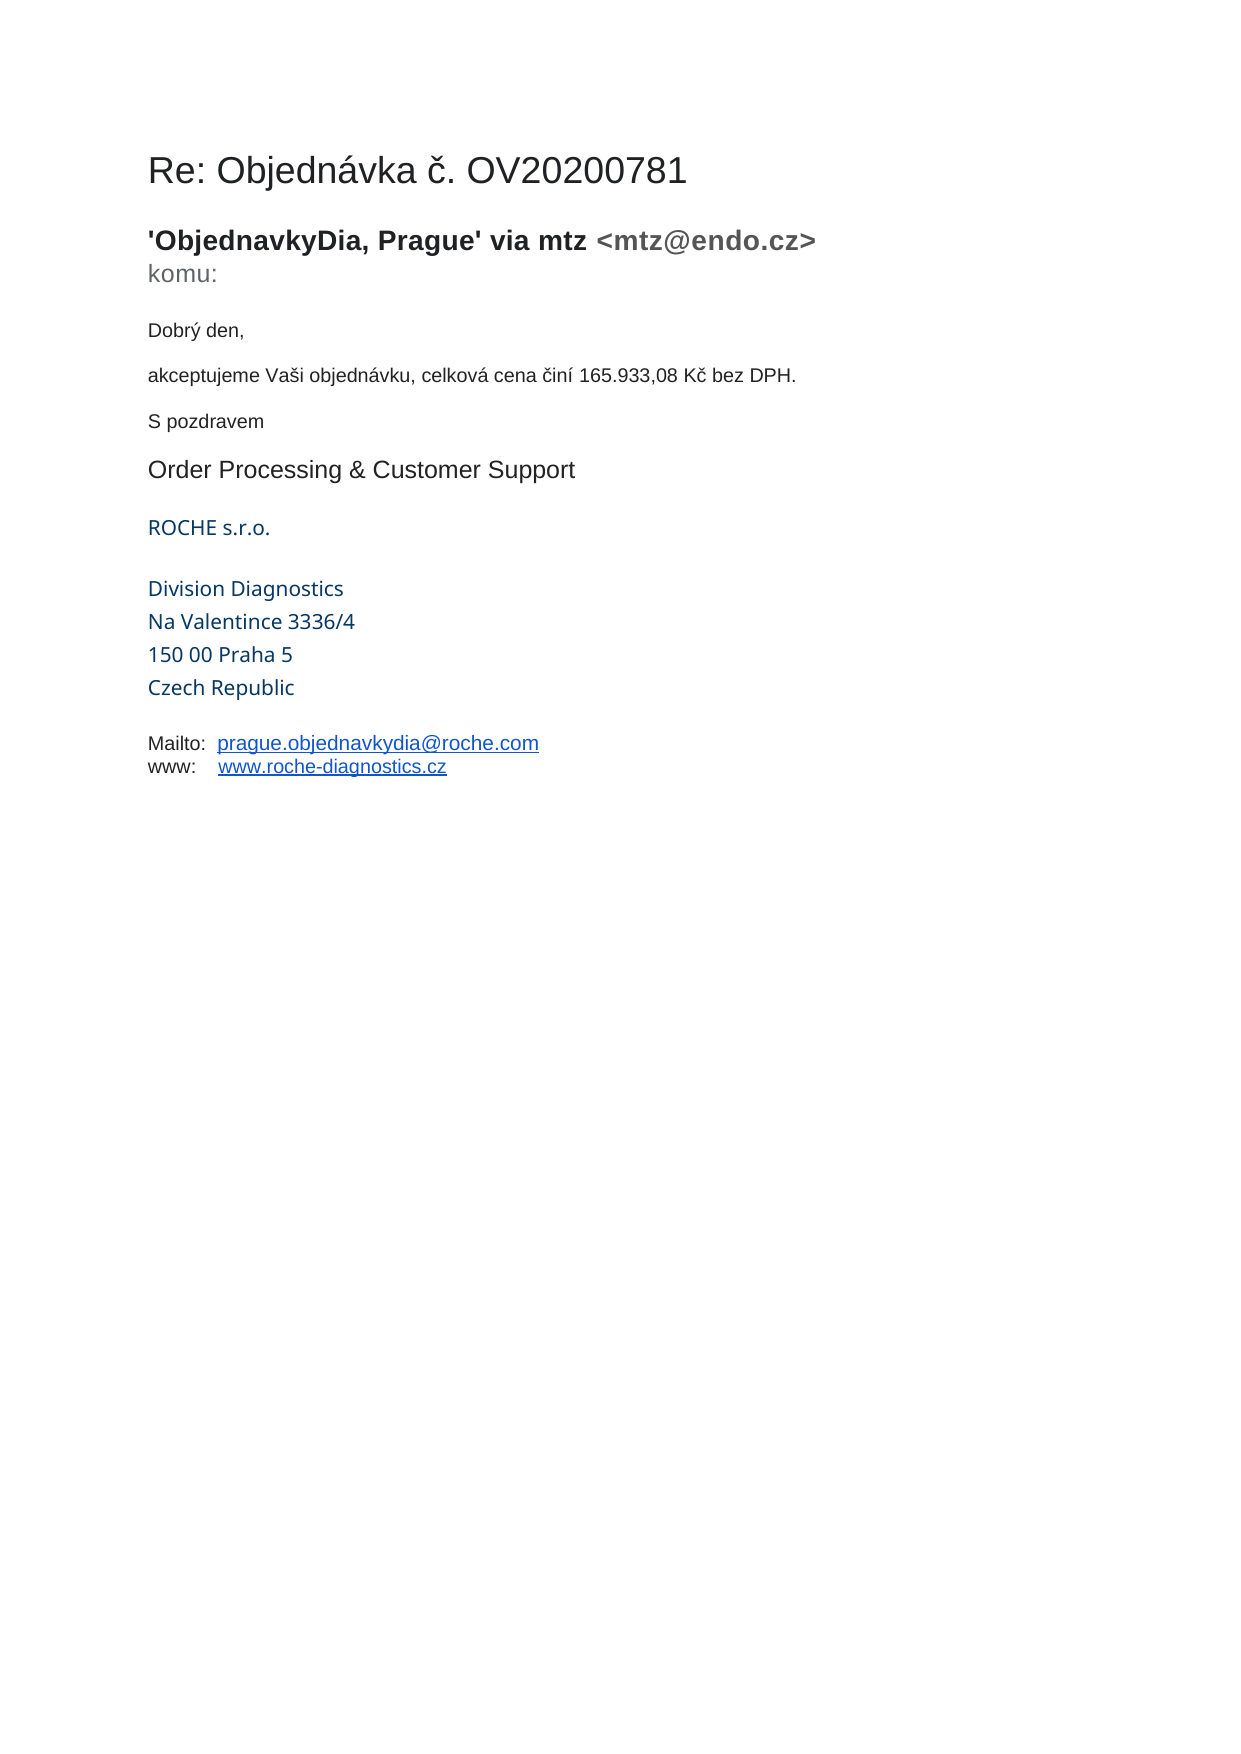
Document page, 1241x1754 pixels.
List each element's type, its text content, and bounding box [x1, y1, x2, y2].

text Re: Objednávka č. OV20200781 [148, 148, 1093, 191]
text Order Processing & Customer Support [148, 455, 1093, 484]
text ROCHE s.r.o. [148, 513, 1093, 541]
text akceptujeme Vaši objednávku, celková cena činí 165.933,08 Kč bez DPH. [148, 364, 1093, 387]
text Mailto: prague.objednavkydia@roche.com www: www.roche-diagnostics.cz [148, 731, 1093, 777]
text S pozdravem [148, 410, 1093, 432]
text Division Diagnostics Na Valentince 3336/4 150 00 Praha 5 Czech Republic [148, 570, 1093, 701]
table_cell [148, 256, 1092, 319]
text Dobrý den, [148, 319, 1093, 342]
table_header [148, 224, 1091, 256]
